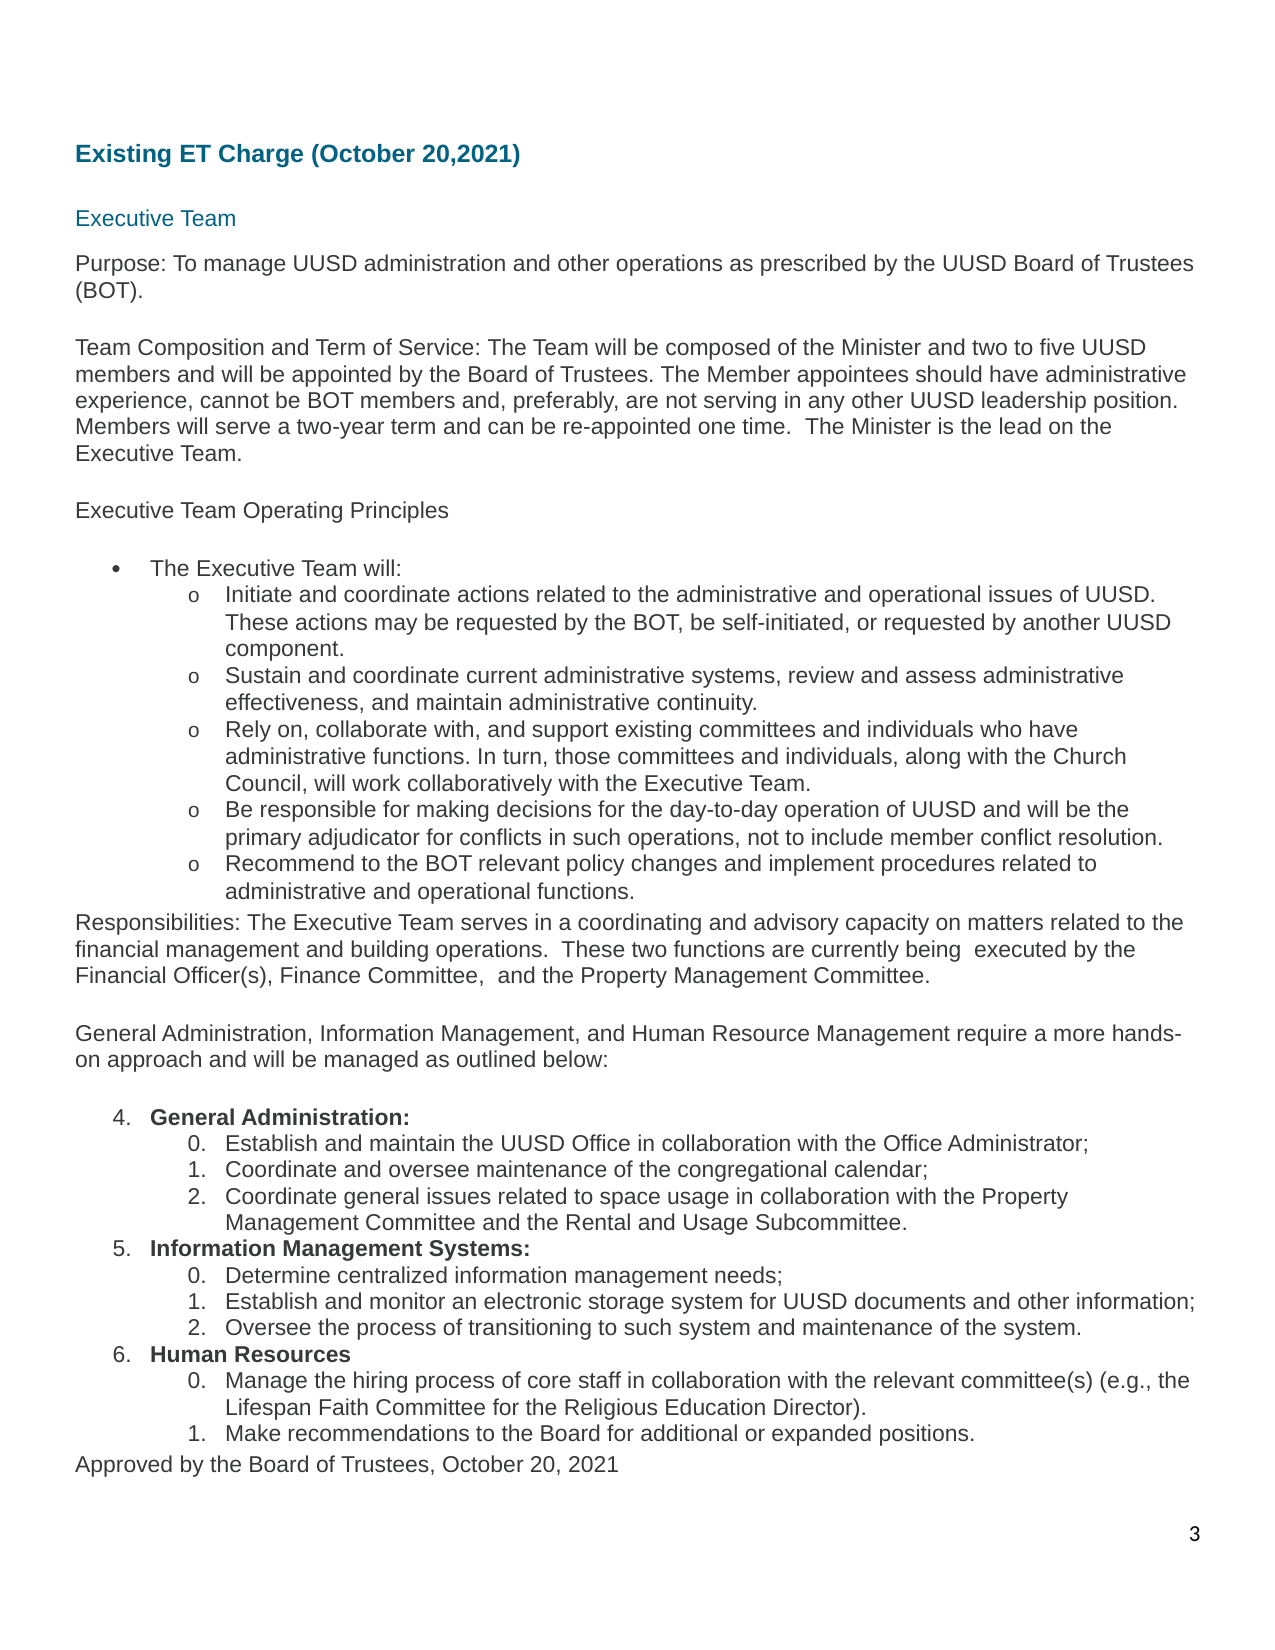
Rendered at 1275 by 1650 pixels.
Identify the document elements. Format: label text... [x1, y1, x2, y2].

text General Administration, Information Management, and Human Resource Management require a more hands-on approach and will be managed as outlined below: [75, 1019, 1200, 1072]
text Purpose: To manage UUSD administration and other operations as prescribed by the UUSD Board of Trustees (BOT). [75, 250, 1200, 303]
list Establish and monitor an electronic storage system for UUSD documents and other information; [187, 1288, 1200, 1314]
list Initiate and coordinate actions related to the administrative and operational issues of UUSD. These actions may be requested by the BOT, be self-initiated, or requested by another UUSD component. [187, 581, 1200, 662]
list Establish and maintain the UUSD Office in collaboration with the Office Administrator; [187, 1130, 1200, 1156]
list Information Management Systems: [112, 1235, 1200, 1262]
text Team Composition and Term of Service: The Team will be composed of the Minister and two to five UUSD members and will be appointed by the Board of Trustees. The Member appointees should have administrative experience, cannot be BOT members and, preferably, are not serving in any other UUSD leadership position. Members will serve a two-year term and can be re-appointed one time. The Minister is the lead on the Executive Team. [75, 334, 1200, 466]
list Recommend to the BOT relevant policy changes and implement procedures related to administrative and operational functions. [187, 850, 1200, 904]
text Executive Team [75, 205, 1200, 231]
list Coordinate general issues related to space usage in collaboration with the Property Management Committee and the Rental and Usage Subcommittee. [187, 1183, 1200, 1235]
list The Executive Team will: [112, 555, 1200, 581]
text Existing ET Charge (October 20,2021) [75, 139, 1200, 168]
text Approved by the Board of Trustees, October 20, 2021 [75, 1451, 1200, 1478]
list Be responsible for making decisions for the day-to-day operation of UUSD and will be the primary adjudicator for conflicts in such operations, not to include member conflict resolution. [187, 796, 1200, 850]
list Oversee the process of transitioning to such system and maintenance of the system. [187, 1314, 1200, 1341]
list Determine centralized information management needs; [187, 1262, 1200, 1288]
list Sustain and coordinate current administrative systems, review and assess administrative effectiveness, and maintain administrative continuity. [187, 662, 1200, 716]
list Manage the hiring process of core staff in collaboration with the relevant committee(s) (e.g., the Lifespan Faith Committee for the Religious Education Director). [187, 1367, 1200, 1420]
list Coordinate and oversee maintenance of the congregational calendar; [187, 1156, 1200, 1183]
list Rely on, collaborate with, and support existing committees and individuals who have administrative functions. In turn, those committees and individuals, along with the Church Council, will work collaboratively with the Executive Team. [187, 716, 1200, 796]
list Make recommendations to the Board for additional or expanded positions. [187, 1420, 1200, 1446]
list General Administration: [112, 1103, 1200, 1130]
text Responsibilities: The Executive Team serves in a coordinating and advisory capacity on matters related to the financial management and building operations. These two functions are currently being executed by the Financial Officer(s), Finance Committee, and the Property Management Committee. [75, 909, 1200, 988]
text Executive Team Operating Principles [75, 497, 1200, 523]
list Human Resources [112, 1341, 1200, 1367]
